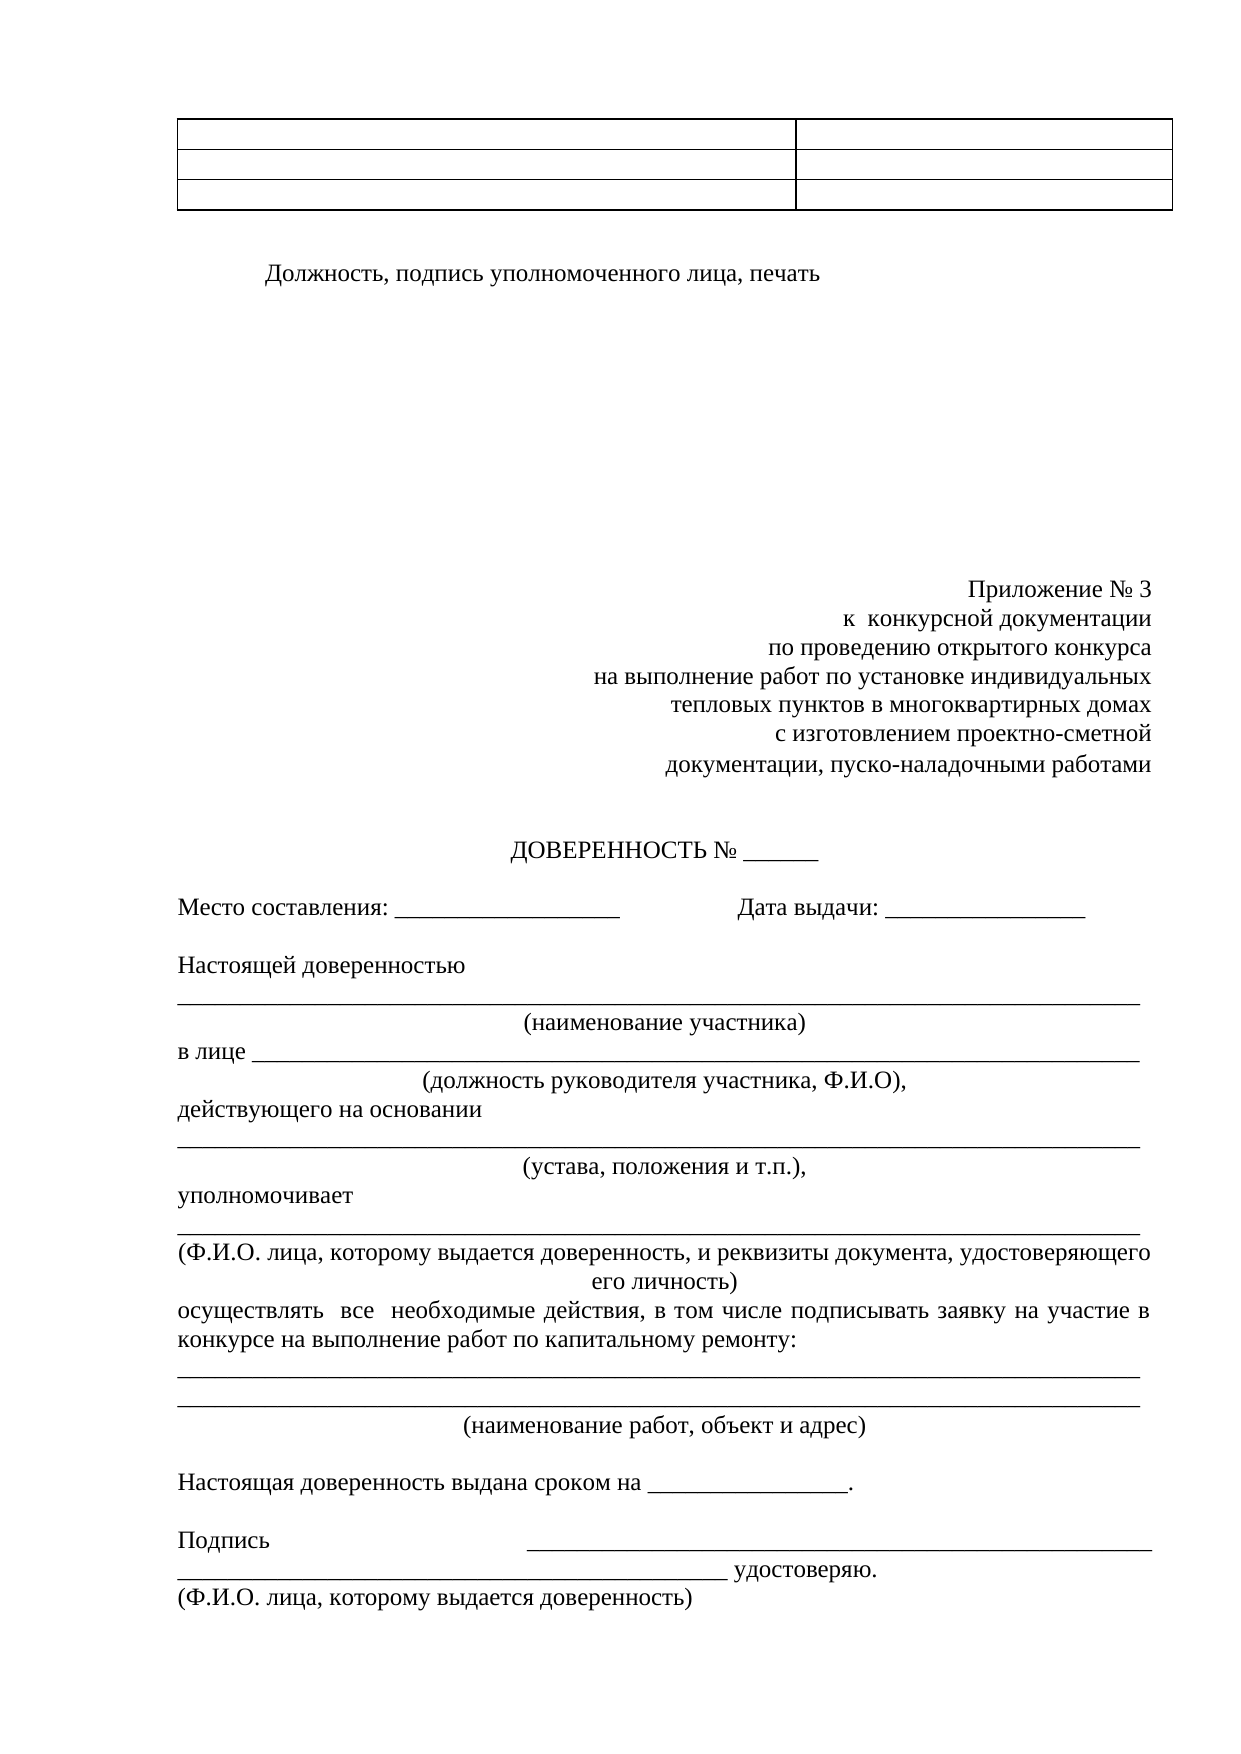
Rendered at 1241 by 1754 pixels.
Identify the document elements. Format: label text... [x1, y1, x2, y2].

text _____________________________________________________________________________ [177, 1352, 1152, 1381]
text _____________________________________________________________________________ [177, 1122, 1152, 1151]
text (наименование участника) [177, 1007, 1152, 1036]
text с изготовлением проектно-сметной [177, 718, 1152, 747]
text Настоящей доверенностью [177, 950, 1152, 979]
text _____________________________________________________________________________ [177, 979, 1152, 1007]
text документации, пуско-наладочными работами [177, 749, 1152, 778]
text по проведению открытого конкурса [177, 632, 1152, 661]
text _____________________________________________________________________________ [177, 1381, 1152, 1410]
table_cell [797, 180, 1172, 209]
text ДОВЕРЕННОСТЬ № ______ [177, 836, 1152, 864]
text осуществлять все необходимые действия, в том числе подписывать заявку на участие в конкурсе на выполнение работ по капитальному ремонту: [177, 1295, 1152, 1352]
text уполномочивает _____________________________________________________________________________ [177, 1180, 1152, 1237]
text Подпись __________________________________________________ ____________________________________________ удостоверяю. [177, 1525, 1152, 1582]
table_cell [797, 150, 1172, 179]
text (наименование работ, объект и адрес) [177, 1410, 1152, 1439]
text Настоящая доверенность выдана сроком на ________________. [177, 1467, 1152, 1496]
text (устава, положения и т.п.), [177, 1151, 1152, 1180]
text в лице _______________________________________________________________________ [177, 1036, 1152, 1065]
text (Ф.И.О. лица, которому выдается доверенность, и реквизиты документа, удостоверяющего его личность) [177, 1237, 1152, 1295]
text на выполнение работ по установке индивидуальных [177, 661, 1152, 689]
table_cell [178, 150, 795, 179]
table_cell [178, 120, 795, 148]
text (должность руководителя участника, Ф.И.О), [177, 1065, 1152, 1094]
text (Ф.И.О. лица, которому выдается доверенность) [177, 1582, 1152, 1611]
text тепловых пунктов в многоквартирных домах [177, 689, 1152, 718]
table_cell [178, 180, 795, 209]
table_cell [797, 120, 1172, 148]
text Приложение № 3 [177, 574, 1152, 603]
text действующего на основании [177, 1094, 1152, 1122]
text к конкурсной документации [177, 603, 1152, 632]
text Должность, подпись уполномоченного лица, печать [177, 258, 1152, 287]
text Место составления: __________________ Дата выдачи: ________________ [177, 892, 1152, 921]
